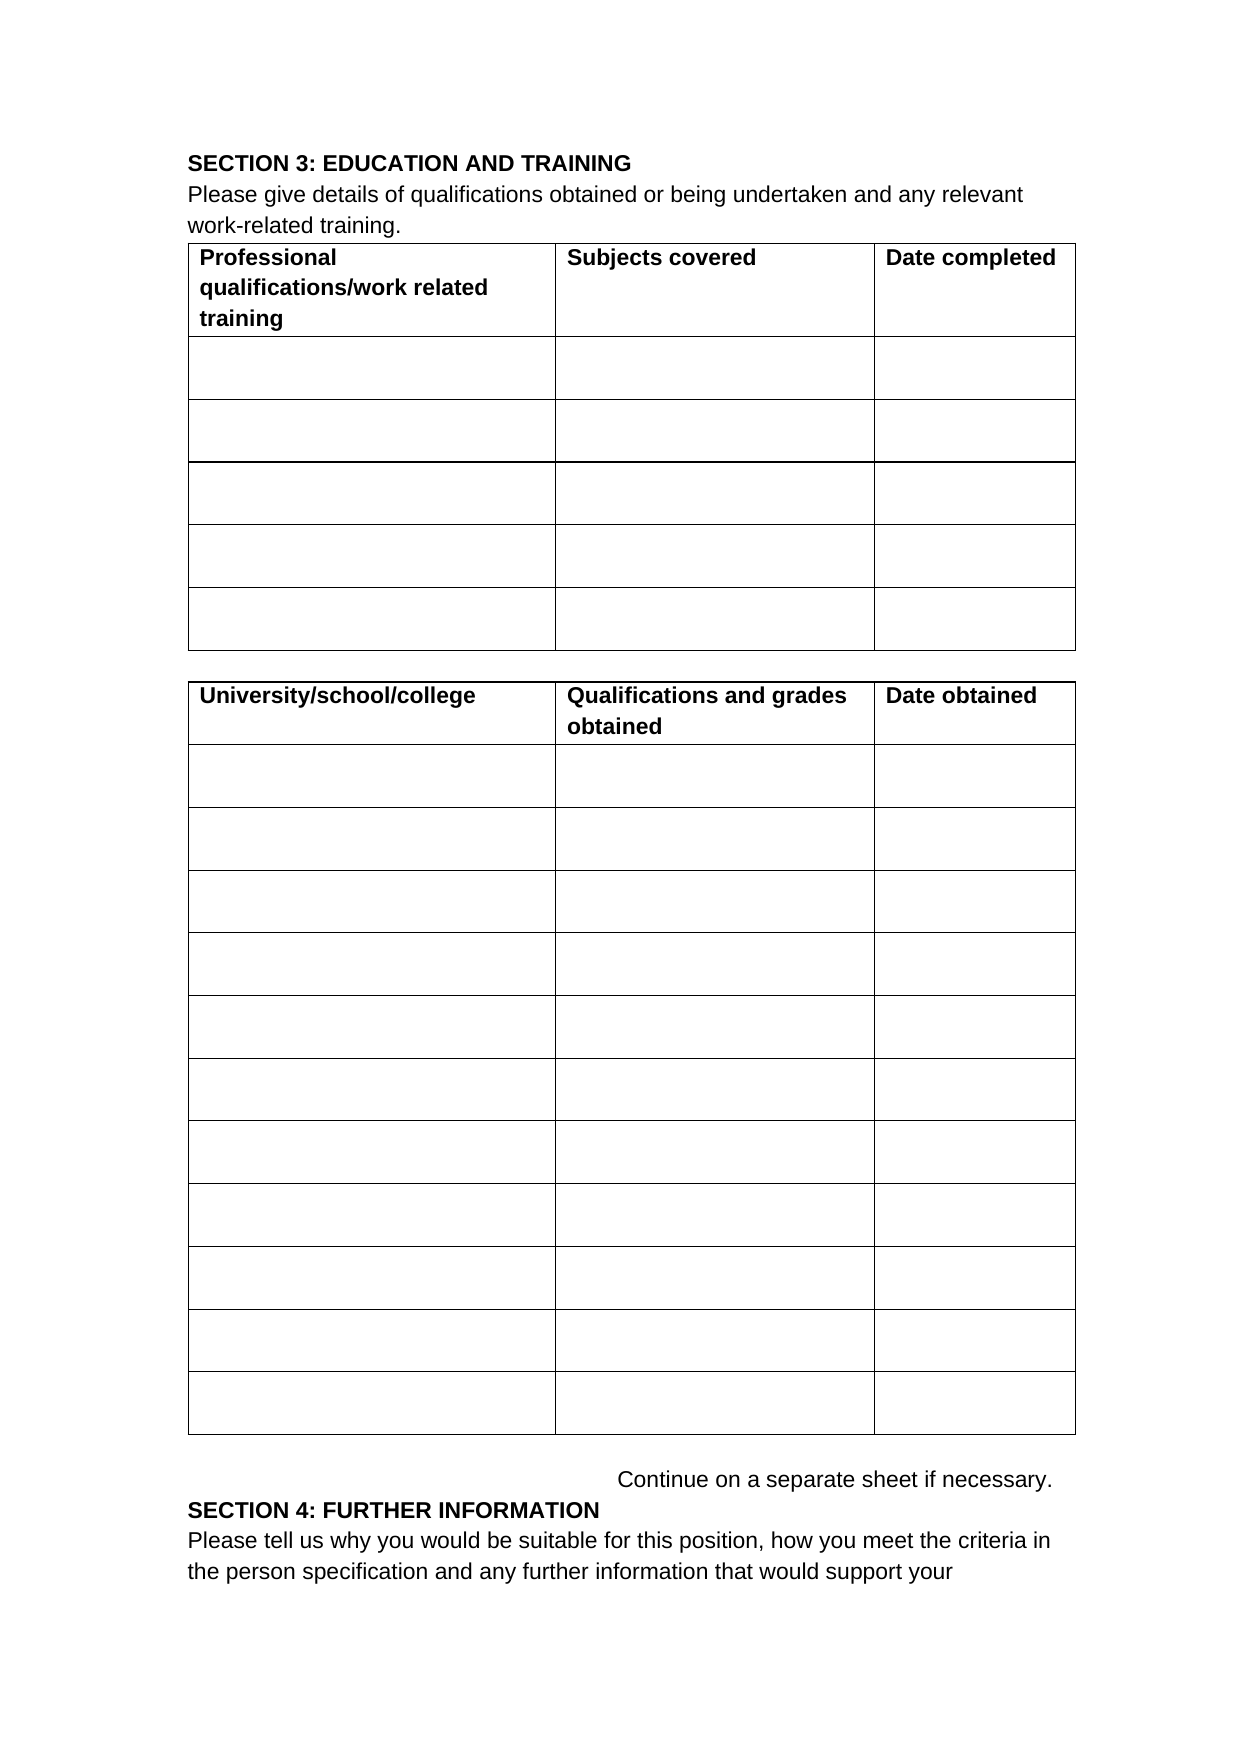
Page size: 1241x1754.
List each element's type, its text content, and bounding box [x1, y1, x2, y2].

table_cell [556, 1184, 874, 1246]
table_header Qualifications and grades obtained [556, 683, 874, 744]
table_cell [556, 933, 874, 995]
table_cell [556, 745, 874, 807]
table_cell [189, 933, 555, 995]
table_cell [189, 400, 555, 461]
table_cell [875, 463, 1075, 524]
table_cell [189, 525, 555, 587]
table_cell [875, 1059, 1075, 1120]
table_cell [189, 1372, 555, 1434]
table_cell [875, 400, 1075, 461]
text Please give details of qualifications obtained or being undertaken and any relevant work-related training. [187, 181, 1053, 238]
table_cell [556, 1310, 874, 1371]
table_cell [875, 996, 1075, 1058]
table_cell [556, 463, 874, 524]
table_cell [189, 1059, 555, 1120]
table_cell [189, 1247, 555, 1308]
table_cell [189, 463, 555, 524]
table_cell [556, 871, 874, 932]
table_cell [189, 337, 555, 399]
table_cell [189, 588, 555, 649]
table_cell [875, 588, 1075, 649]
table_cell [189, 1121, 555, 1183]
table_cell [875, 933, 1075, 995]
table_cell [189, 996, 555, 1058]
table_cell [875, 337, 1075, 399]
table_cell [556, 808, 874, 869]
table_cell [556, 1247, 874, 1308]
table_cell [189, 808, 555, 869]
table_cell [875, 1247, 1075, 1308]
table_cell [875, 1121, 1075, 1183]
table_cell [556, 588, 874, 649]
table_cell [875, 1310, 1075, 1371]
table_cell [875, 1372, 1075, 1434]
table_cell [556, 996, 874, 1058]
table_header Professional qualifications/work related training [189, 244, 555, 336]
table_header Date obtained [875, 683, 1075, 744]
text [187, 1527, 1053, 1585]
table_cell [189, 745, 555, 807]
table_header University/school/college [189, 683, 555, 744]
table_cell [875, 1184, 1075, 1246]
table_cell [556, 1059, 874, 1120]
table_cell [556, 337, 874, 399]
table_header Date completed [875, 244, 1075, 336]
table_cell [189, 871, 555, 932]
table_cell [556, 400, 874, 461]
table_cell [189, 1184, 555, 1246]
text Continue on a separate sheet if necessary. [187, 1466, 1053, 1492]
table_cell [875, 745, 1075, 807]
text SECTION 4: FURTHER INFORMATION [187, 1497, 1053, 1523]
table_cell [556, 1372, 874, 1434]
table_cell [556, 525, 874, 587]
text SECTION 3: EDUCATION AND TRAINING [187, 150, 1053, 176]
table_cell [556, 1121, 874, 1183]
table_cell [875, 525, 1075, 587]
table_header Subjects covered [556, 244, 874, 336]
table_cell [875, 871, 1075, 932]
table_cell [875, 808, 1075, 869]
table_cell [189, 1310, 555, 1371]
